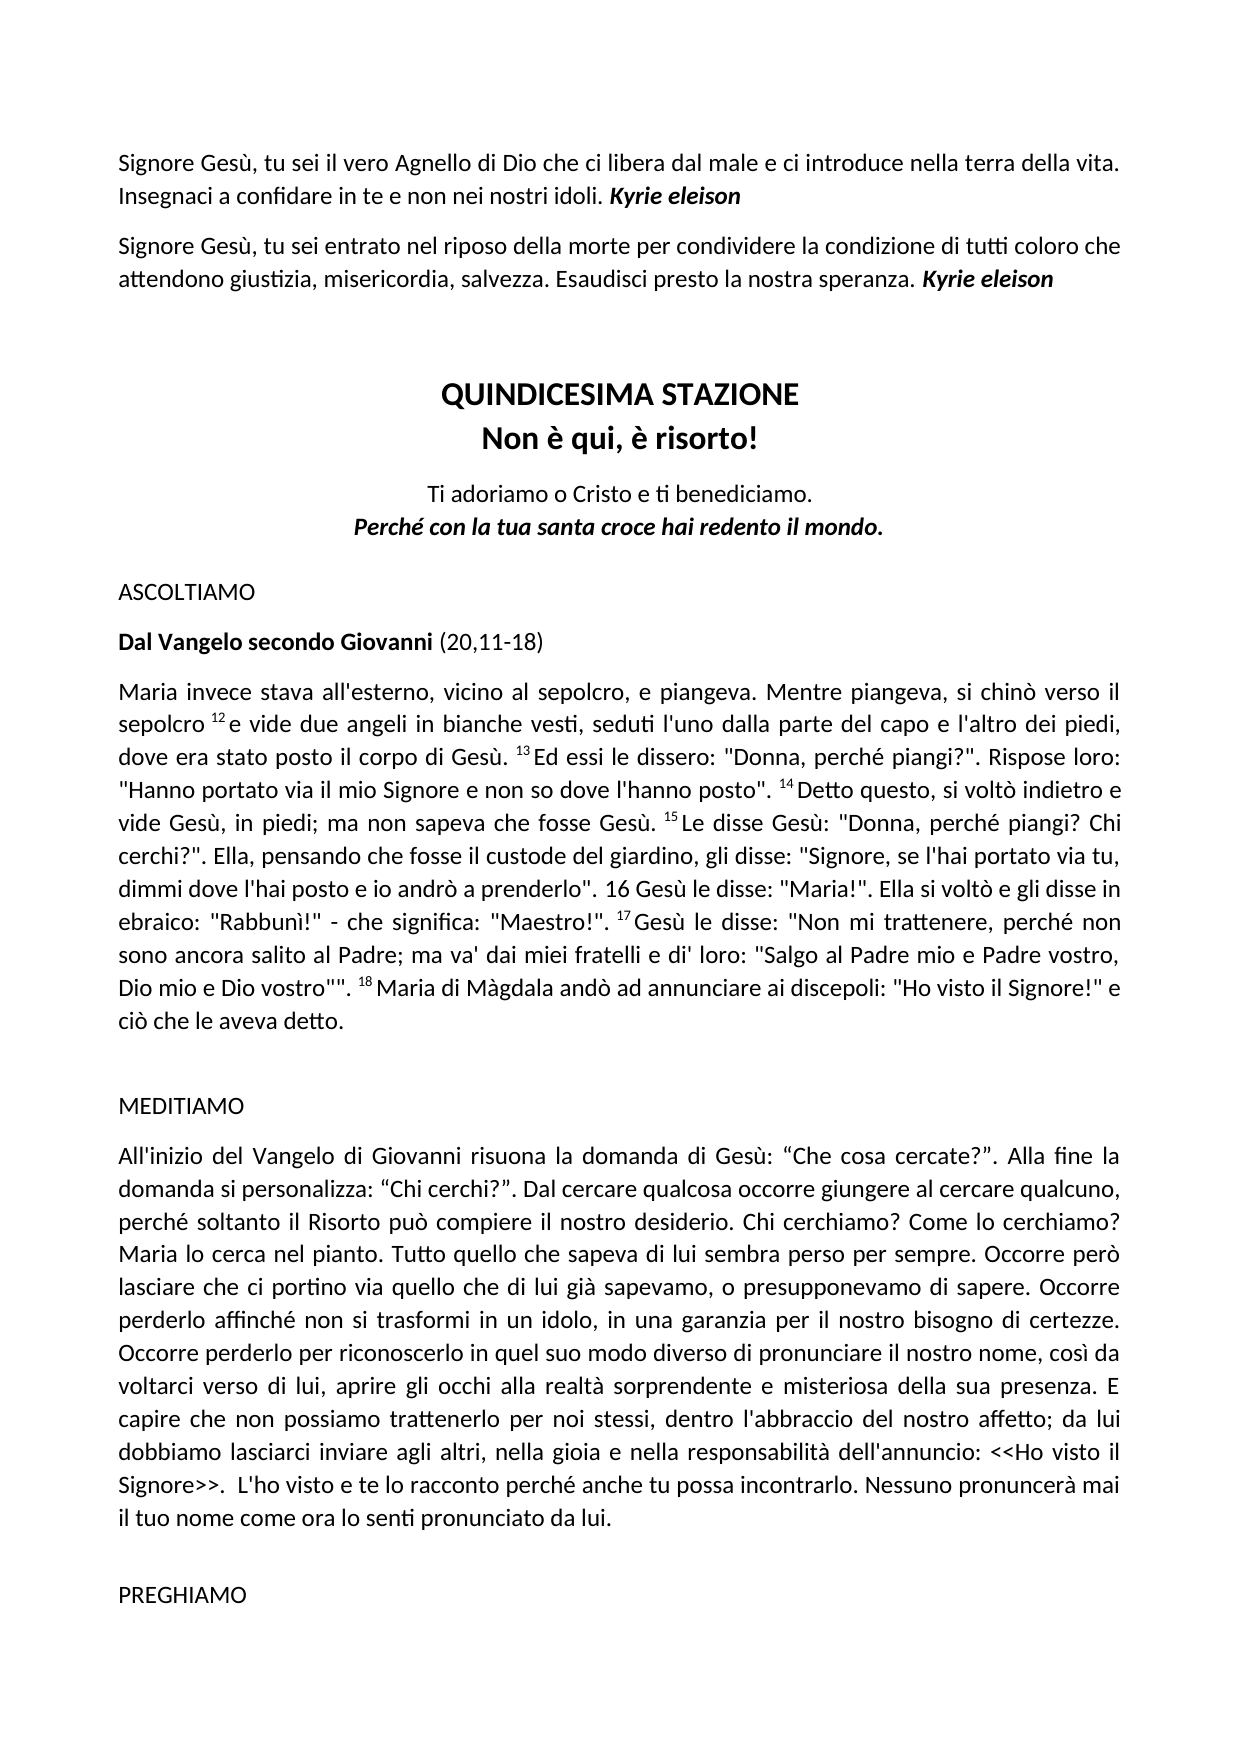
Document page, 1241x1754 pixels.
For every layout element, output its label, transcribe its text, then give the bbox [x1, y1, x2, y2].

text Maria invece stava all'esterno, vicino al sepolcro, e piangeva. Mentre piangeva, si chinò verso il sepolcro 12 e vide due angeli in bianche vesti, seduti l'uno dalla parte del capo e l'altro dei piedi, dove era stato posto il corpo di Gesù. 13 Ed essi le dissero: "Donna, perché piangi?". Rispose loro: "Hanno portato via il mio Signore e non so dove l'hanno posto". 14 Detto questo, si voltò indietro e vide Gesù, in piedi; ma non sapeva che fosse Gesù. 15 Le disse Gesù: "Donna, perché piangi? Chi cerchi?". Ella, pensando che fosse il custode del giardino, gli disse: "Signore, se l'hai portato via tu, dimmi dove l'hai posto e io andrò a prenderlo". 16 Gesù le disse: "Maria!". Ella si voltò e gli disse in ebraico: "Rabbunì!" - che significa: "Maestro!". 17 Gesù le disse: "Non mi trattenere, perché non sono ancora salito al Padre; ma va' dai miei fratelli e di' loro: "Salgo al Padre mio e Padre vostro, Dio mio e Dio vostro"". 18 Maria di Màgdala andò ad annunciare ai discepoli: "Ho visto il Signore!" e ciò che le aveva detto. [118, 676, 1122, 1035]
text PREGHIAMO [118, 1579, 1122, 1610]
text ASCOLTIAMO [118, 577, 1122, 607]
text Ti adoriamo o Cristo e ti benediciamo. [118, 478, 1122, 508]
text Signore Gesù, tu sei il vero Agnello di Dio che ci libera dal male e ci introduce nella terra della vita. Insegnaci a confidare in te e non nei nostri idoli. Kyrie eleison [118, 148, 1122, 211]
text QUINDICESIMA STAZIONE [118, 373, 1122, 414]
text All'inizio del Vangelo di Giovanni risuona la domanda di Gesù: “Che cosa cercate?”. Alla fine la domanda si personalizza: “Chi cerchi?”. Dal cercare qualcosa occorre giungere al cercare qualcuno, perché soltanto il Risorto può compiere il nostro desiderio. Chi cerchiamo? Come lo cerchiamo? Maria lo cerca nel pianto. Tutto quello che sapeva di lui sembra perso per sempre. Occorre però lasciare che ci portino via quello che di lui già sapevamo, o presupponevamo di sapere. Occorre perderlo affinché non si trasformi in un idolo, in una garanzia per il nostro bisogno di certezze. Occorre perderlo per riconoscerlo in quel suo modo diverso di pronunciare il nostro nome, così da voltarci verso di lui, aprire gli occhi alla realtà sorprendente e misteriosa della sua presenza. E capire che non possiamo trattenerlo per noi stessi, dentro l'abbraccio del nostro affetto; da lui dobbiamo lasciarci inviare agli altri, nella gioia e nella responsabilità dell'annuncio: <<Ho visto il Signore>>. L'ho visto e te lo racconto perché anche tu possa incontrarlo. Nessuno pronuncerà mai il tuo nome come ora lo senti pronunciato da lui. [118, 1140, 1122, 1532]
text Non è qui, è risorto! [118, 417, 1122, 458]
text Signore Gesù, tu sei entrato nel riposo della morte per condividere la condizione di tutti coloro che attendono giustizia, misericordia, salvezza. Esaudisci presto la nostra speranza. Kyrie eleison [118, 230, 1122, 293]
text Dal Vangelo secondo Giovanni (20,11-18) [118, 626, 1122, 657]
text MEDITIAMO [118, 1090, 1122, 1121]
text Perché con la tua santa croce hai redento il mondo. [118, 511, 1122, 541]
